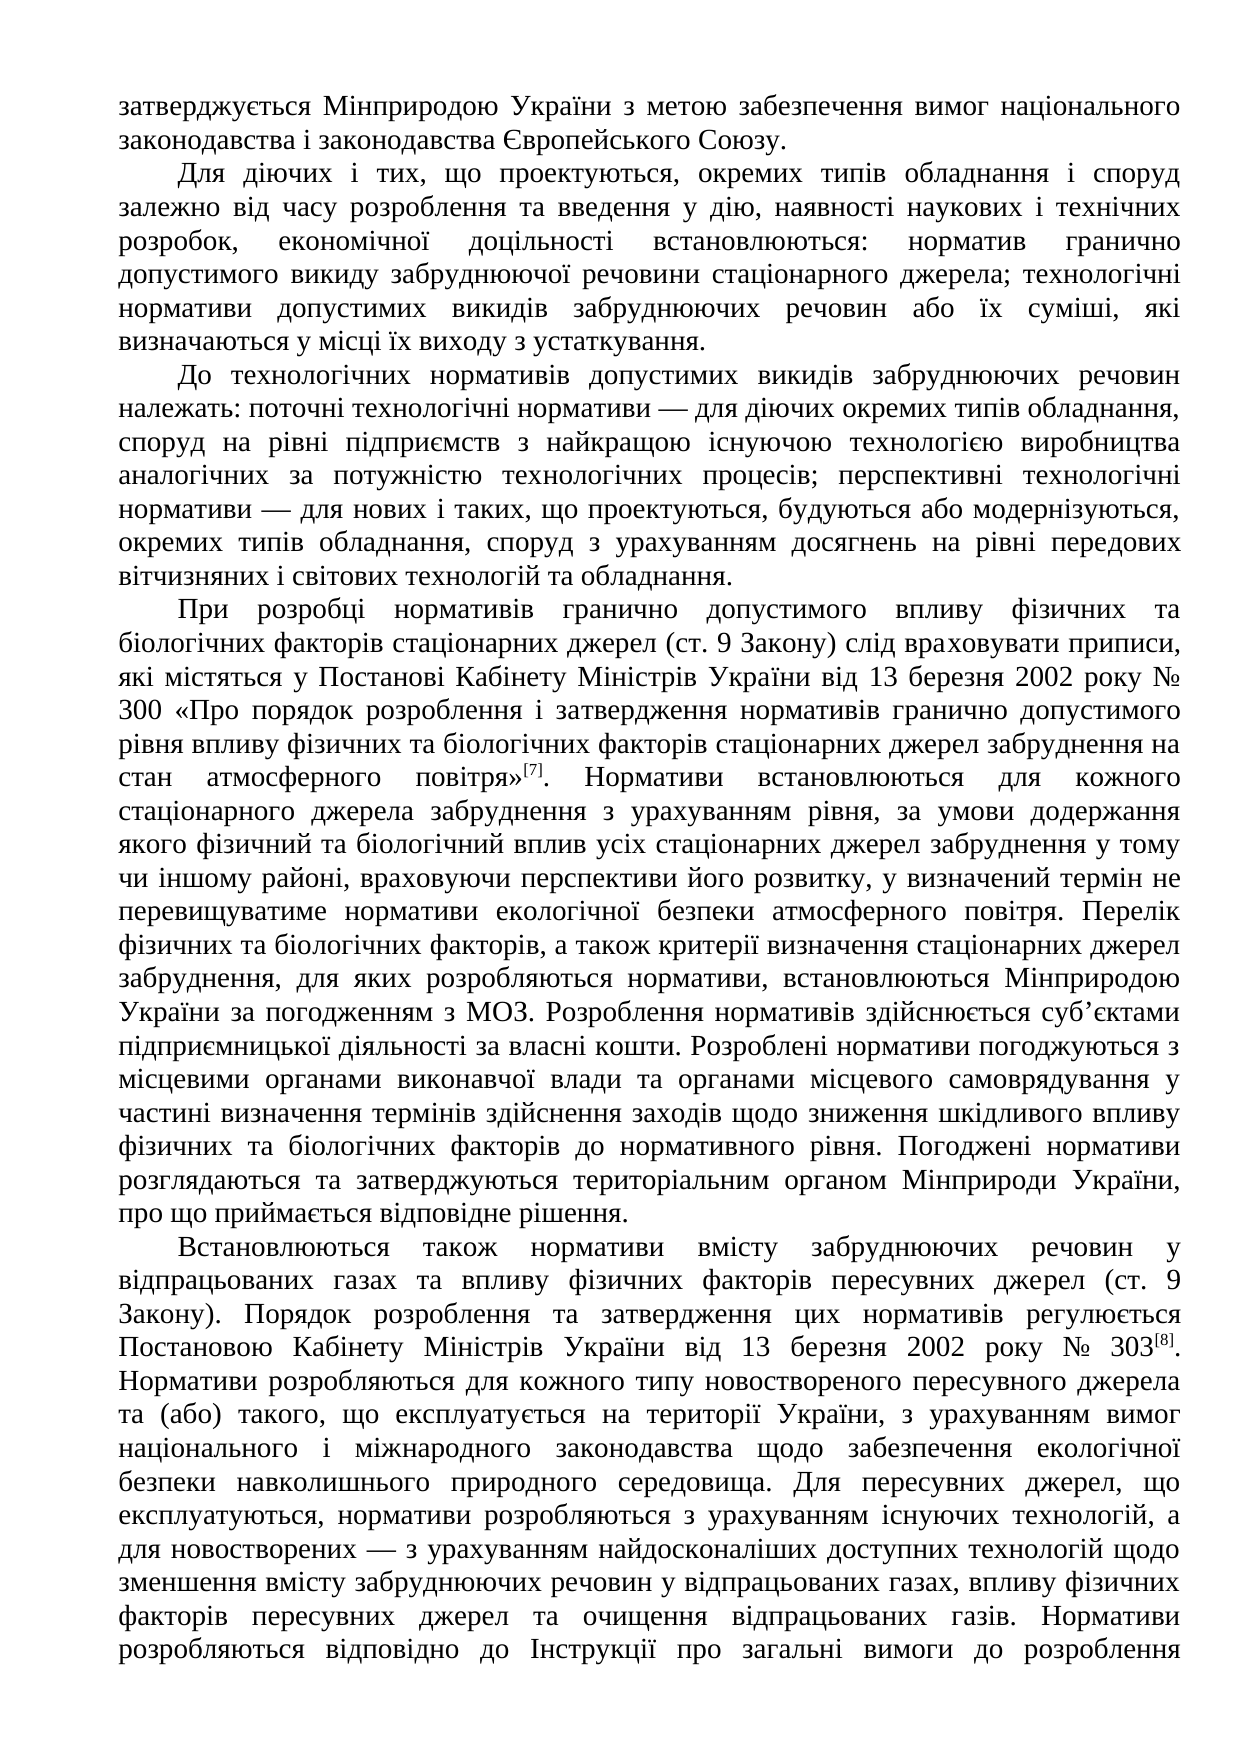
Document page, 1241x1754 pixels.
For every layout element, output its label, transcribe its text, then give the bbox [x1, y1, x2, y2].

text До технологічних нормативів допустимих викидів забруднюючих речовин належать: поточні технологічні нормативи — для діючих окремих типів обладнання, споруд на рівні підприємств з найкращою існуючою технологією виробництва аналогічних за потужністю технологічних процесів; перспективні технологічні нормативи — для нових і таких, що проектуються, будуються або модернізуються, окремих типів обладнання, споруд з урахуванням досягнень на рівні передових вітчизняних і світових технологій та обладнання. [118, 357, 1181, 592]
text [118, 88, 1181, 156]
text Для діючих і тих, що проектуються, окремих типів обладнання і споруд залежно від часу розроблення та введення у дію, наявності наукових і технічних розробок, економічної доцільності встановлюються: норматив гранично допустимого викиду забруднюючої речовини стаціонарного джерела; технологічні нормативи допустимих викидів забруднюючих речовин або їх суміші, які визначаються у місці їх виходу з устаткування. [118, 156, 1181, 357]
text При розробці нормативів гранично допустимого впливу фізичних та біологічних факторів стаціонарних джерел (ст. 9 Закону) слід враховувати приписи, які містяться у Постанові Кабінету Міністрів України від 13 березня 2002 року № 300 «Про порядок розроблення і затвердження нормативів гранично допустимого рівня впливу фізичних та біологічних факторів стаціонарних джерел забруднення на стан атмосферного повітря»[7]. Нормативи встановлюються для кожного стаціонарного джерела забруднення з урахуванням рівня, за умови додержання якого фізичний та біологічний вплив усіх стаціонарних джерел забруднення у тому чи іншому районі, враховуючи перспективи його розвитку, у визначений термін не перевищуватиме нормативи екологічної безпеки атмосферного повітря. Перелік фізичних та біологічних факторів, а також критерії визначення стаціонарних джерел забруднення, для яких розробляються нормативи, встановлюються Мінприродою України за погодженням з МОЗ. Розроблення нормативів здійснюється суб’єктами підприємницької діяльності за власні кошти. Розроблені нормативи погоджуються з місцевими органами виконавчої влади та органами місцевого самоврядування у частині визначення термінів здійснення заходів щодо зниження шкідливого впливу фізичних та біологічних факторів до нормативного рівня. Погоджені нормативи розглядаються та затверджуються територіальним органом Мінприроди України, про що приймається відповідне рішення. [118, 592, 1181, 1229]
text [118, 1229, 1181, 1665]
